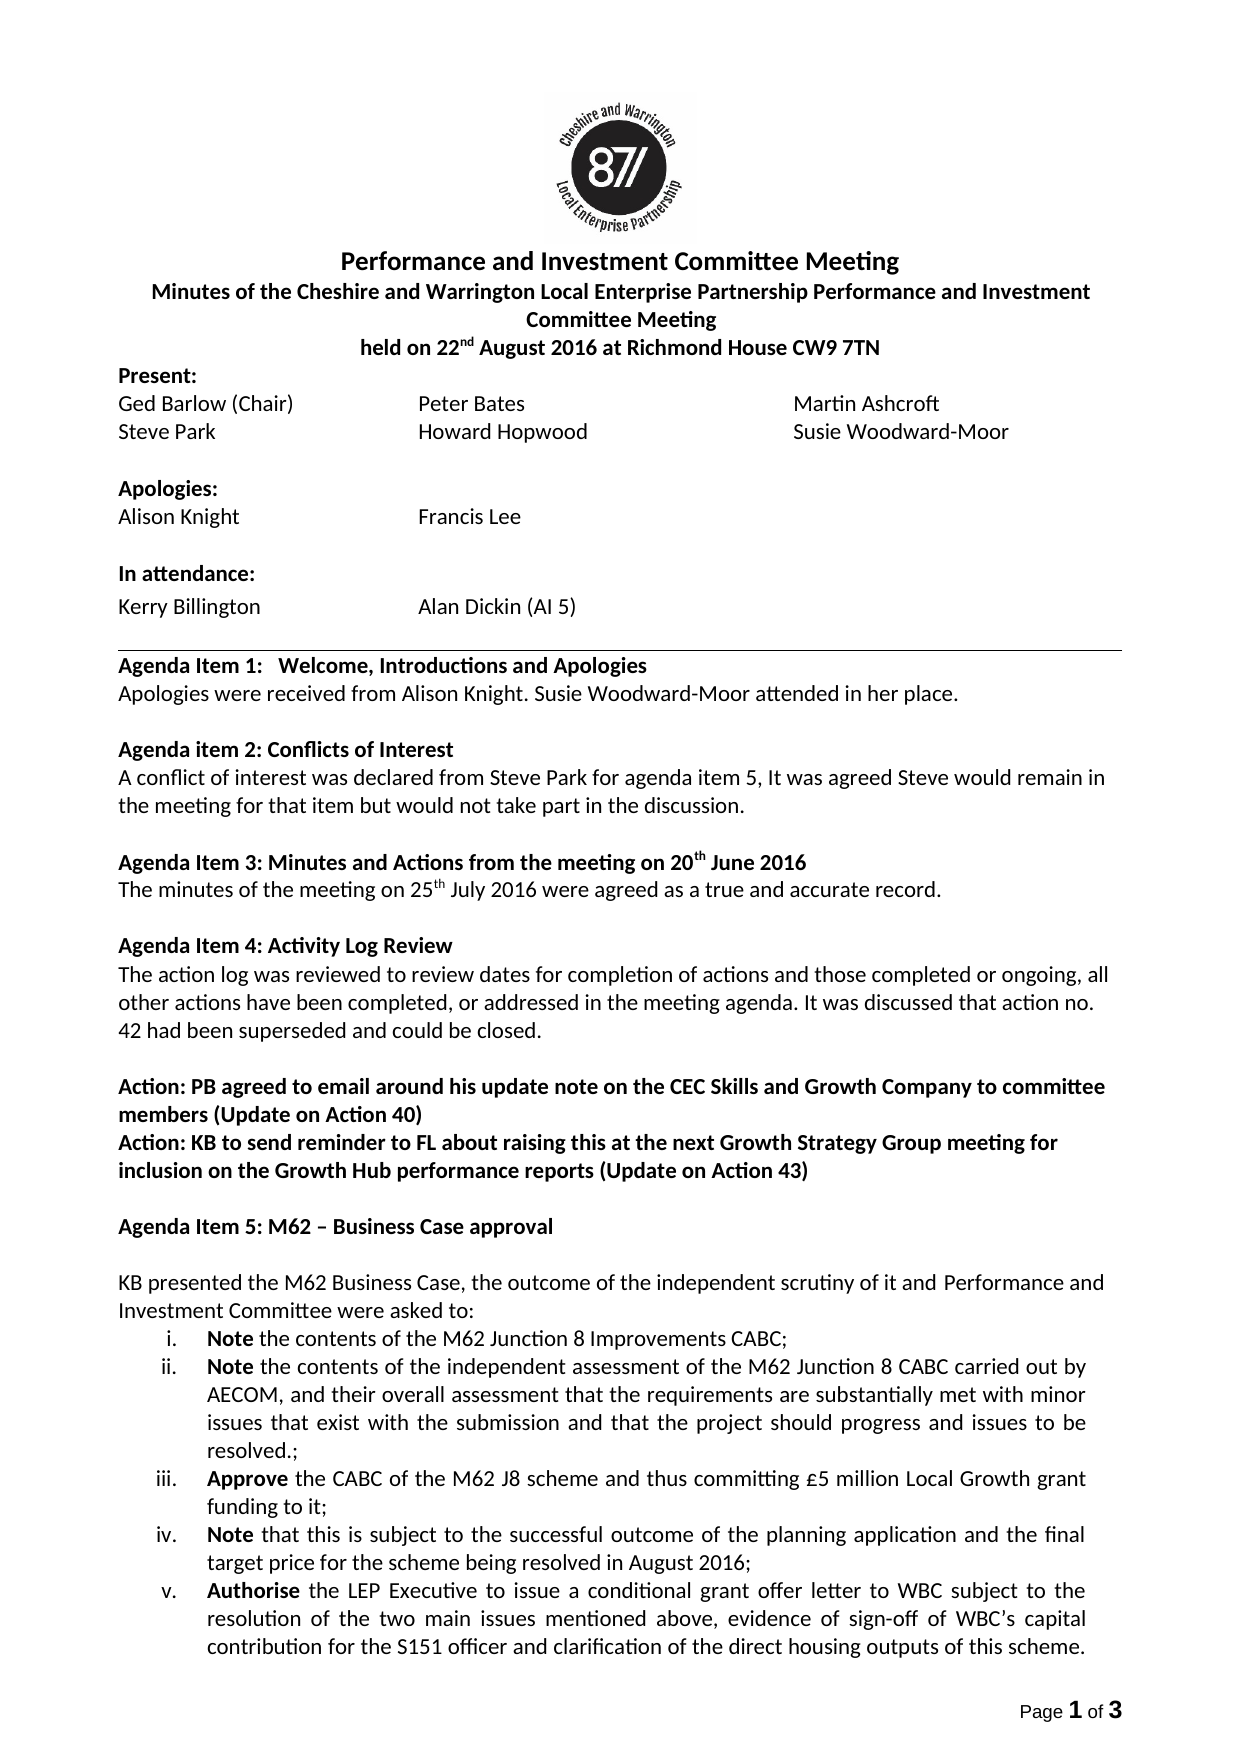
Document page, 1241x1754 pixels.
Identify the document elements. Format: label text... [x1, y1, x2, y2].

text Kerry Billington Alan Dickin (AI 5) [118, 587, 1122, 620]
text Performance and Investment Committee Meeting [118, 244, 1122, 277]
list Note that this is subject to the successful outcome of the planning application and the final target price for the scheme being resolved in August 2016; [177, 1520, 1088, 1576]
list Note the contents of the independent assessment of the M62 Junction 8 CABC carried out by AECOM, and their overall assessment that the requirements are substantially met with minor issues that exist with the submission and that the project should progress and issues to be resolved.; [177, 1352, 1088, 1464]
picture [543, 92, 697, 244]
text Agenda Item 1: Welcome, Introductions and Apologies [118, 651, 1122, 679]
text Ged Barlow (Chair) Peter Bates Martin Ashcroft [118, 389, 1122, 417]
text A conflict of interest was declared from Steve Park for agenda item 5, It was agreed Steve would remain in the meeting for that item but would not take part in the discussion. [118, 763, 1122, 819]
text The action log was reviewed to review dates for completion of actions and those completed or ongoing, all other actions have been completed, or addressed in the meeting agenda. It was discussed that action no. 42 had been superseded and could be closed. [118, 960, 1122, 1044]
text Minutes of the Cheshire and Warrington Local Enterprise Partnership Performance and Investment [88, 277, 1154, 305]
text Agenda Item 3: Minutes and Actions from the meeting on 20th June 2016 [118, 848, 1122, 876]
text Action: KB to send reminder to FL about raising this at the next Growth Strategy Group meeting for inclusion on the Growth Hub performance reports (Update on Action 43) [118, 1128, 1122, 1184]
text Agenda item 2: Conflicts of Interest [118, 736, 1122, 763]
text Steve Park Howard Hopwood Susie Woodward-Moor [118, 417, 1122, 445]
text Present: [118, 361, 1122, 389]
text Alison Knight Francis Lee [118, 502, 1122, 530]
list Note the contents of the M62 Junction 8 Improvements CABC; [177, 1324, 1088, 1352]
text Agenda Item 5: M62 – Business Case approval [118, 1212, 1122, 1240]
text KB presented the M62 Business Case, the outcome of the independent scrutiny of it and Performance and Investment Committee were asked to: [118, 1268, 1122, 1324]
text In attendance: [118, 559, 1122, 587]
text Action: PB agreed to email around his update note on the CEC Skills and Growth Company to committee members (Update on Action 40) [118, 1072, 1122, 1128]
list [177, 1576, 1088, 1660]
text Committee Meeting [88, 305, 1154, 333]
text Apologies were received from Alison Knight. Susie Woodward-Moor attended in her place. [118, 679, 1122, 707]
text Apologies: [118, 474, 1122, 502]
text held on 22nd August 2016 at Richmond House CW9 7TN [118, 333, 1122, 361]
text The minutes of the meeting on 25th July 2016 were agreed as a true and accurate record. [118, 876, 1122, 904]
text Agenda Item 4: Activity Log Review [118, 932, 1122, 960]
list Approve the CABC of the M62 J8 scheme and thus committing £5 million Local Growth grant funding to it; [177, 1464, 1088, 1520]
